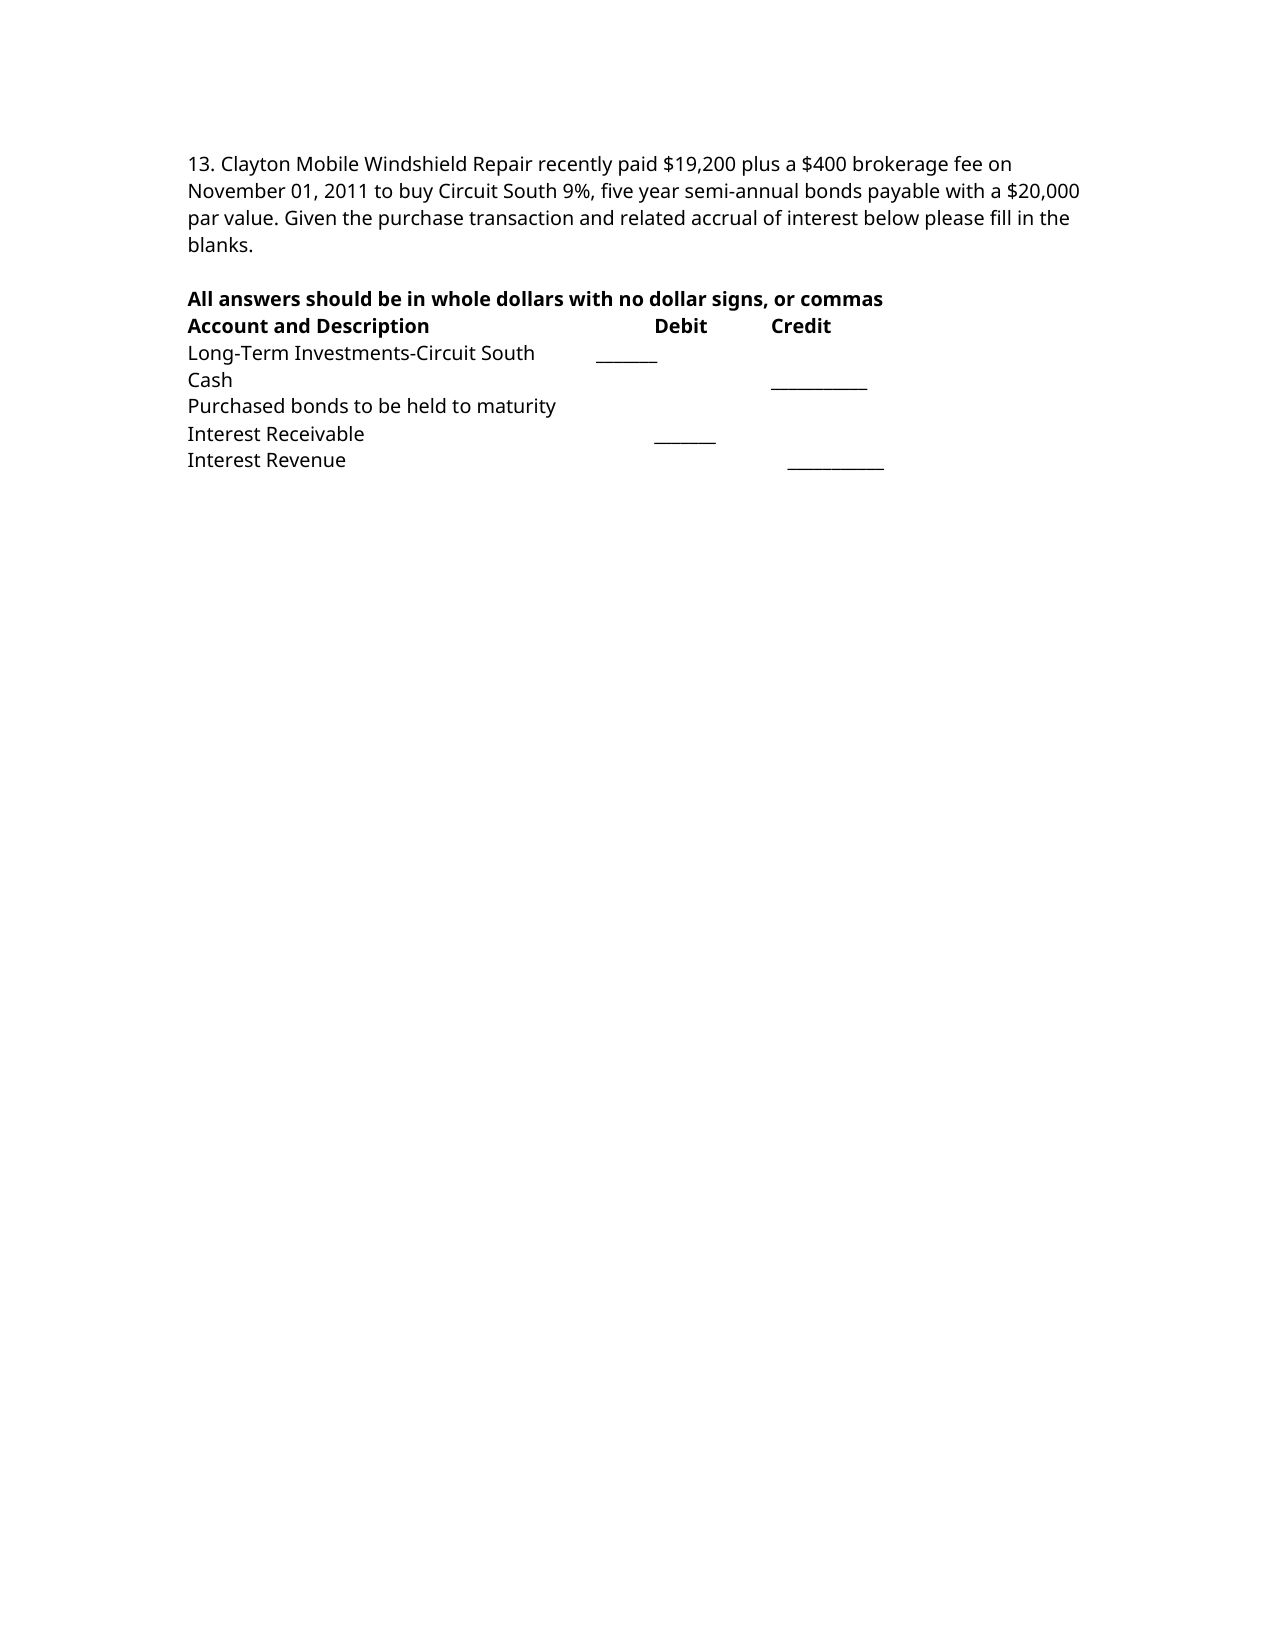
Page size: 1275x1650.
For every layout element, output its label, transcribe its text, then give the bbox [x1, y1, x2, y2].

text Interest Revenue ___________ [187, 447, 1087, 474]
text All answers should be in whole dollars with no dollar signs, or commas [187, 285, 1087, 312]
text Long-Term Investments-Circuit South _______ [187, 339, 1087, 366]
text Purchased bonds to be held to maturity [187, 393, 1087, 420]
text Cash ___________ [187, 366, 1087, 393]
text Account and Description Debit Credit [187, 312, 1087, 339]
text 13. Clayton Mobile Windshield Repair recently paid $19,200 plus a $400 brokerage fee on November 01, 2011 to buy Circuit South 9%, five year semi-annual bonds payable with a $20,000 par value. Given the purchase transaction and related accrual of interest below please fill in the blanks. [187, 150, 1087, 258]
text Interest Receivable _______ [187, 420, 1087, 447]
